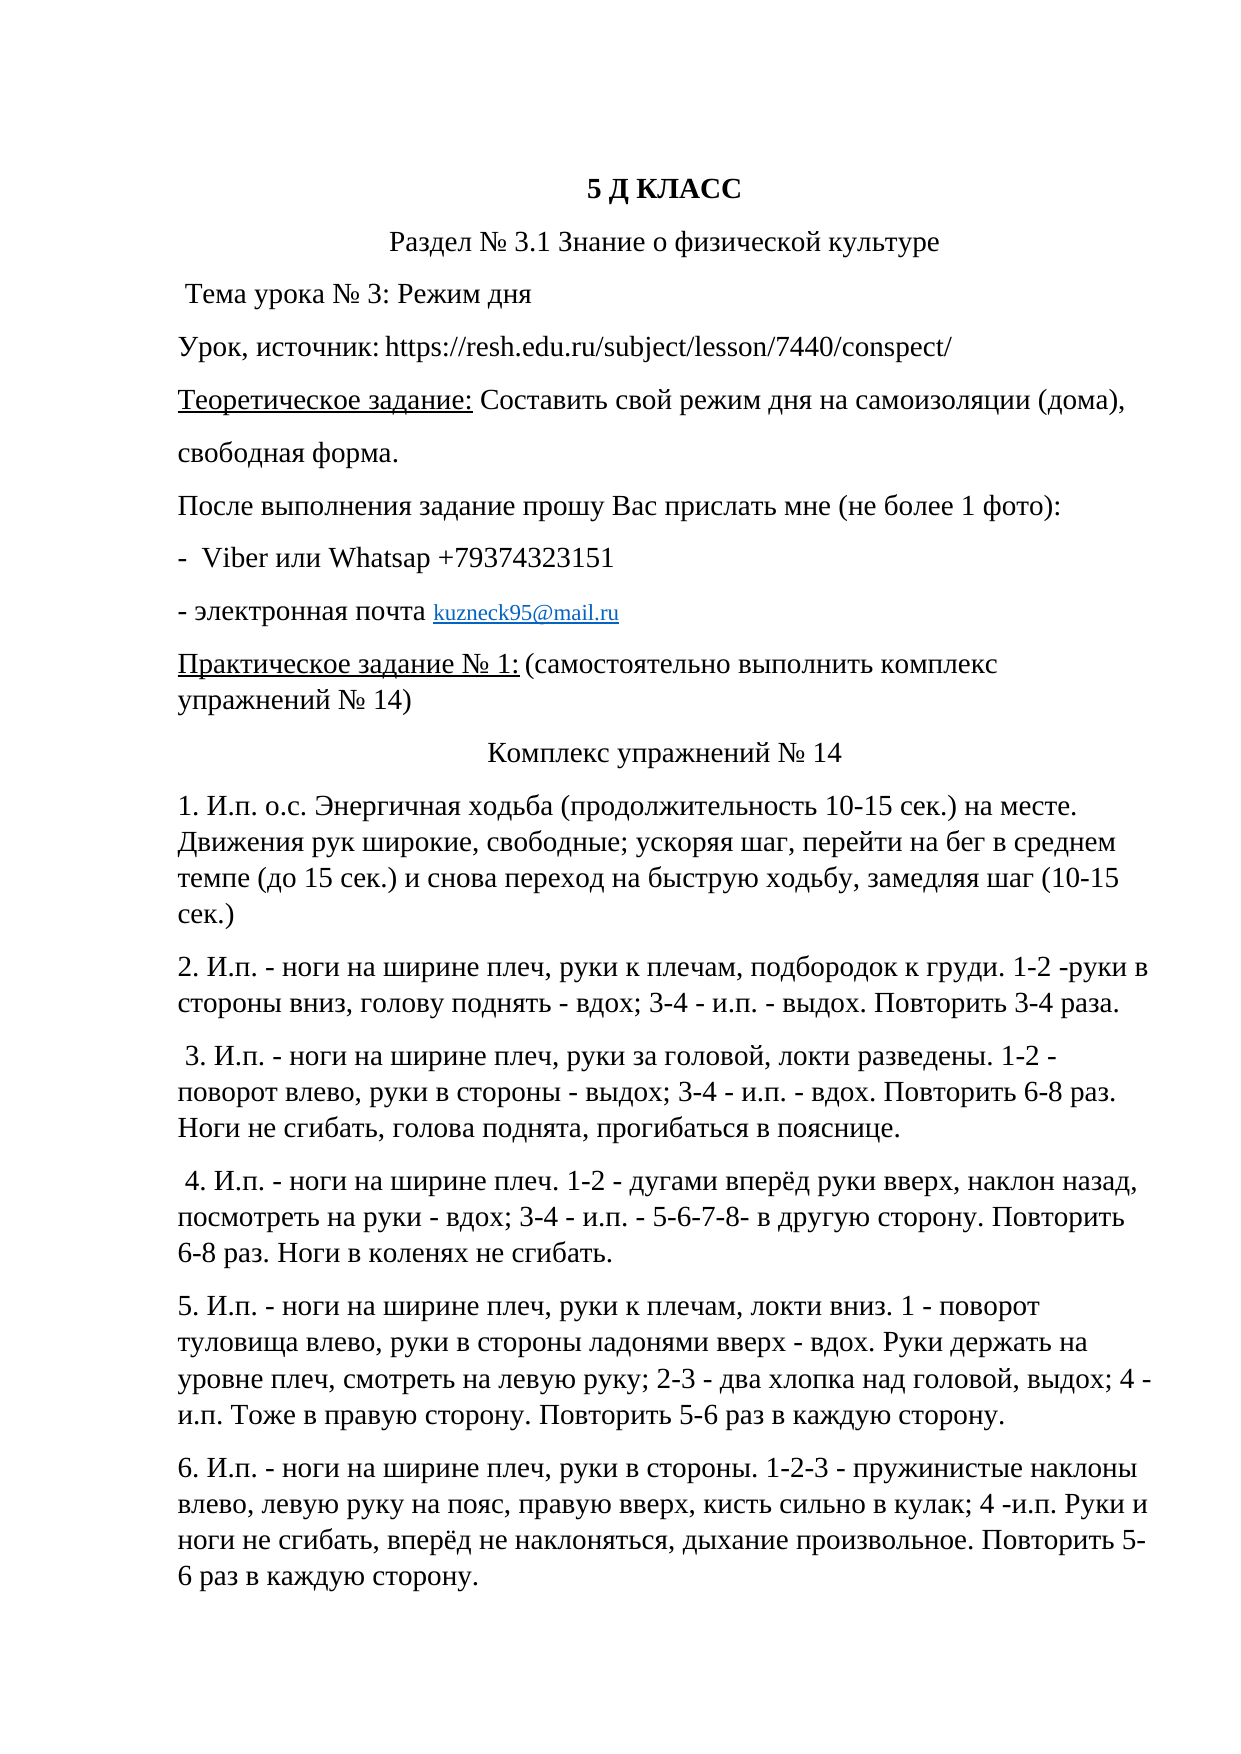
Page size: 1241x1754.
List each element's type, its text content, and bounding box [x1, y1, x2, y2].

text 2. И.п. - ноги на ширине плеч, руки к плечам, подбородок к груди. 1-2 -руки в стороны вниз, голову поднять - вдох; 3-4 - и.п. - выдох. Повторить 3-4 раза. [177, 949, 1152, 1019]
text Практическое задание № 1: (самостоятельно выполнить комплекс упражнений № 14) [177, 646, 1152, 716]
text После выполнения задание прошу Вас прислать мне (не более 1 фото): [177, 488, 1152, 521]
text - Viber или Whatsap +79374323151 [177, 541, 1152, 574]
text - электронная почта kuzneck95@mail.ru [177, 593, 1152, 627]
text 5 Д КЛАСС [177, 171, 1152, 204]
text Теоретическое задание: Составить свой режим дня на самоизоляции (дома), [177, 382, 1152, 416]
text 5. И.п. - ноги на ширине плеч, руки к плечам, локти вниз. 1 - поворот туловища влево, руки в стороны ладонями вверх - вдох. Руки держать на уровне плеч, смотреть на левую руку; 2-3 - два хлопка над головой, выдох; 4 -и.п. Тоже в правую сторону. Повторить 5-6 раз в каждую сторону. [177, 1288, 1152, 1430]
text 4. И.п. - ноги на ширине плеч. 1-2 - дугами вперёд руки вверх, наклон назад, посмотреть на руки - вдох; 3-4 - и.п. - 5-6-7-8- в другую сторону. Повторить 6-8 раз. Ноги в коленях не сгибать. [177, 1163, 1152, 1269]
text Тема урока № 3: Режим дня [177, 277, 1152, 310]
text 6. И.п. - ноги на ширине плеч, руки в стороны. 1-2-3 - пружинистые наклоны влево, левую руку на пояс, правую вверх, кисть сильно в кулак; 4 -и.п. Руки и ноги не сгибать, вперёд не наклоняться, дыхание произвольное. Повторить 5-6 раз в каждую сторону. [177, 1450, 1152, 1592]
text свободная форма. [177, 435, 1152, 468]
text 3. И.п. - ноги на ширине плеч, руки за головой, локти разведены. 1-2 -поворот влево, руки в стороны - выдох; 3-4 - и.п. - вдох. Повторить 6-8 раз. Ноги не сгибать, голова поднята, прогибаться в пояснице. [177, 1038, 1152, 1144]
text 1. И.п. о.с. Энергичная ходьба (продолжительность 10-15 сек.) на месте. Движения рук широкие, свободные; ускоряя шаг, перейти на бег в среднем темпе (до 15 сек.) и снова переход на быструю ходьбу, замедляя шаг (10-15 сек.) [177, 788, 1152, 930]
text Комплекс упражнений № 14 [177, 735, 1152, 769]
text Раздел № 3.1 Знание о физической культуре [177, 224, 1152, 257]
text Урок, источник: https://resh.edu.ru/subject/lesson/7440/conspect/ [177, 329, 1152, 363]
